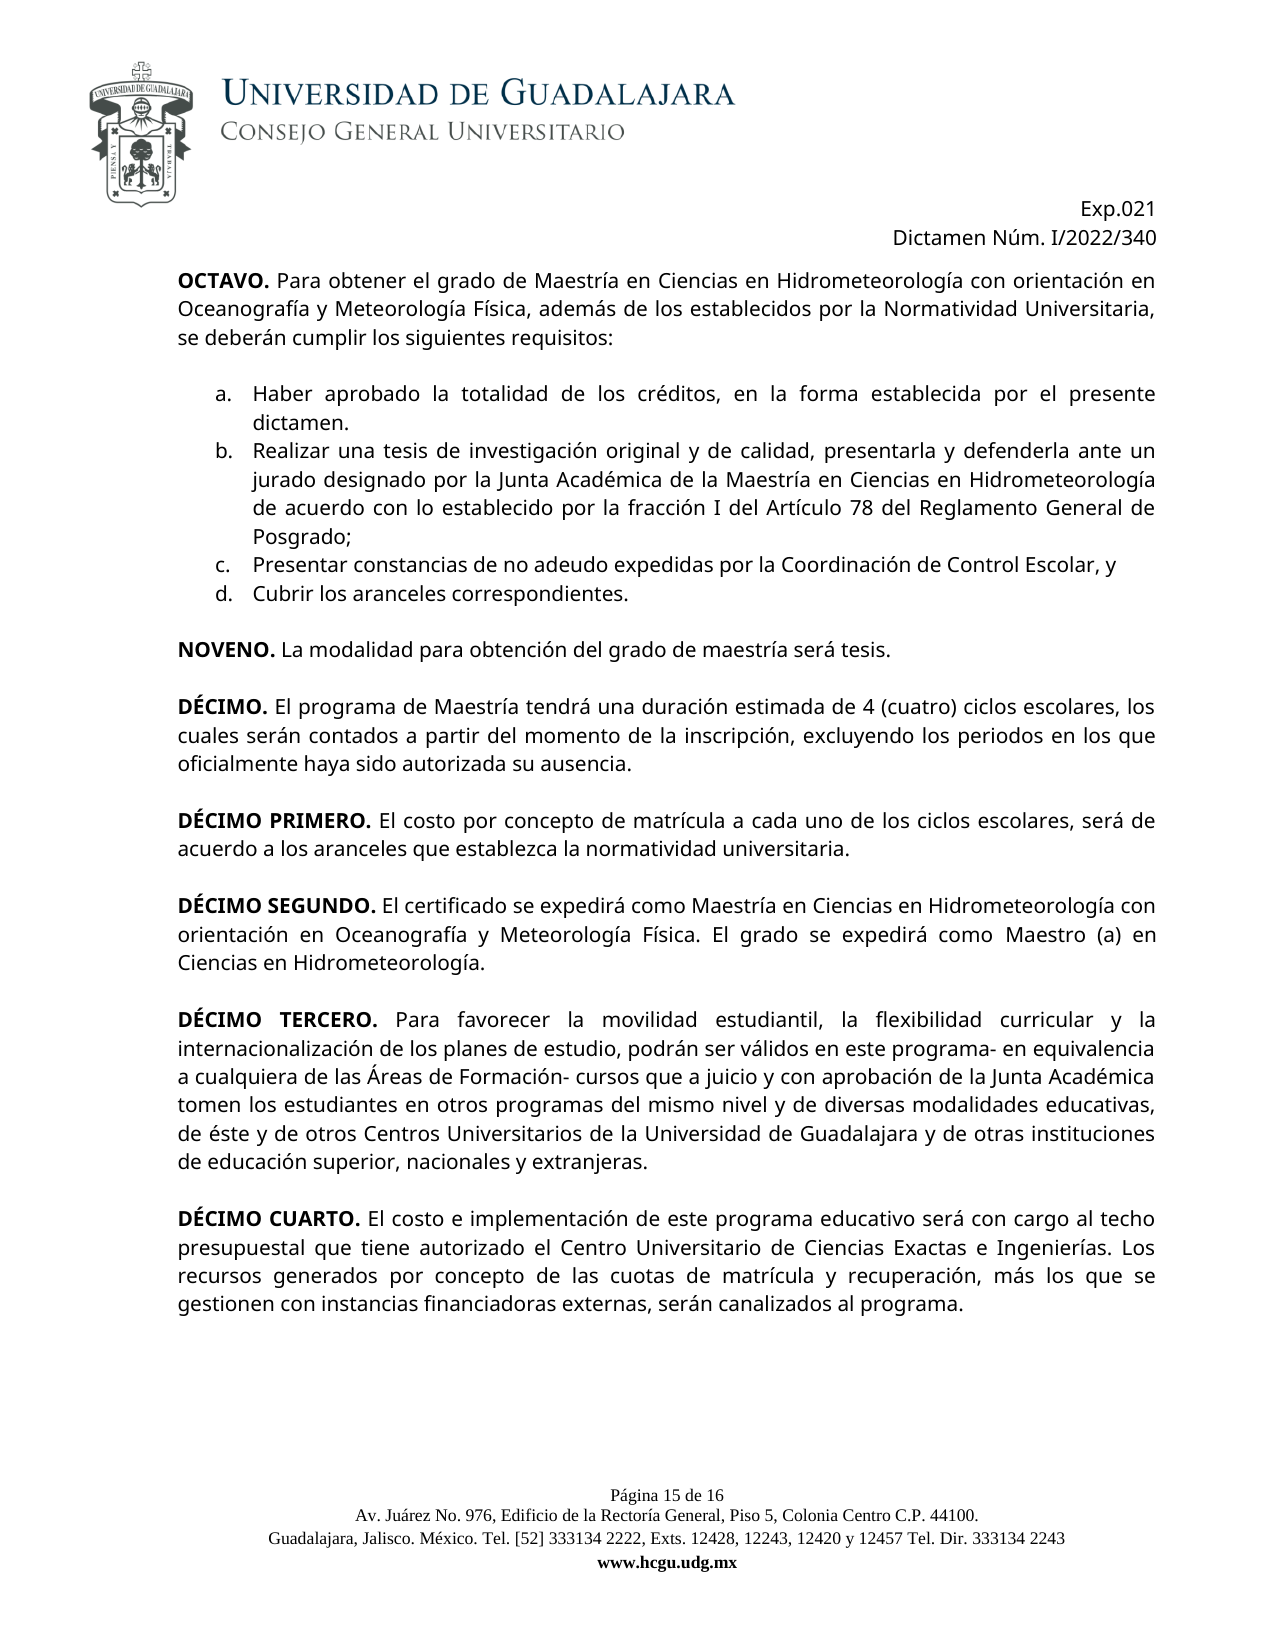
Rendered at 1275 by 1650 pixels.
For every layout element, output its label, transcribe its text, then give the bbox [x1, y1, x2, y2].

text OCTAVO. Para obtener el grado de Maestría en Ciencias en Hidrometeorología con orientación en Oceanografía y Meteorología Física, además de los establecidos por la Normatividad Universitaria, se deberán cumplir los siguientes requisitos: [177, 266, 1157, 351]
list Presentar constancias de no adeudo expedidas por la Coordinación de Control Escolar, y [215, 550, 1157, 579]
picture [1, 1, 1274, 268]
text DÉCIMO PRIMERO. El costo por concepto de matrícula a cada uno de los ciclos escolares, será de acuerdo a los aranceles que establezca la normatividad universitaria. [177, 806, 1157, 863]
list Haber aprobado la totalidad de los créditos, en la forma establecida por el presente dictamen. [215, 379, 1157, 436]
text DÉCIMO. El programa de Maestría tendrá una duración estimada de 4 (cuatro) ciclos escolares, los cuales serán contados a partir del momento de la inscripción, excluyendo los periodos en los que oficialmente haya sido autorizada su ausencia. [177, 692, 1157, 778]
text DÉCIMO SEGUNDO. El certificado se expedirá como Maestría en Ciencias en Hidrometeorología con orientación en Oceanografía y Meteorología Física. El grado se expedirá como Maestro (a) en Ciencias en Hidrometeorología. [177, 891, 1157, 977]
text DÉCIMO TERCERO. Para favorecer la movilidad estudiantil, la flexibilidad curricular y la internacionalización de los planes de estudio, podrán ser válidos en este programa- en equivalencia a cualquiera de las Áreas de Formación- cursos que a juicio y con aprobación de la Junta Académica tomen los estudiantes en otros programas del mismo nivel y de diversas modalidades educativas, de éste y de otros Centros Universitarios de la Universidad de Guadalajara y de otras instituciones de educación superior, nacionales y extranjeras. [177, 1005, 1157, 1176]
text DÉCIMO CUARTO. El costo e implementación de este programa educativo será con cargo al techo presupuestal que tiene autorizado el Centro Universitario de Ciencias Exactas e Ingenierías. Los recursos generados por concepto de las cuotas de matrícula y recuperación, más los que se gestionen con instancias financiadoras externas, serán canalizados al programa. [177, 1204, 1157, 1318]
list Cubrir los aranceles correspondientes. [215, 579, 1157, 607]
text NOVENO. La modalidad para obtención del grado de maestría será tesis. [177, 636, 1157, 664]
list Realizar una tesis de investigación original y de calidad, presentarla y defenderla ante un jurado designado por la Junta Académica de la Maestría en Ciencias en Hidrometeorología de acuerdo con lo establecido por la fracción I del Artículo 78 del Reglamento General de Posgrado; [215, 436, 1157, 550]
